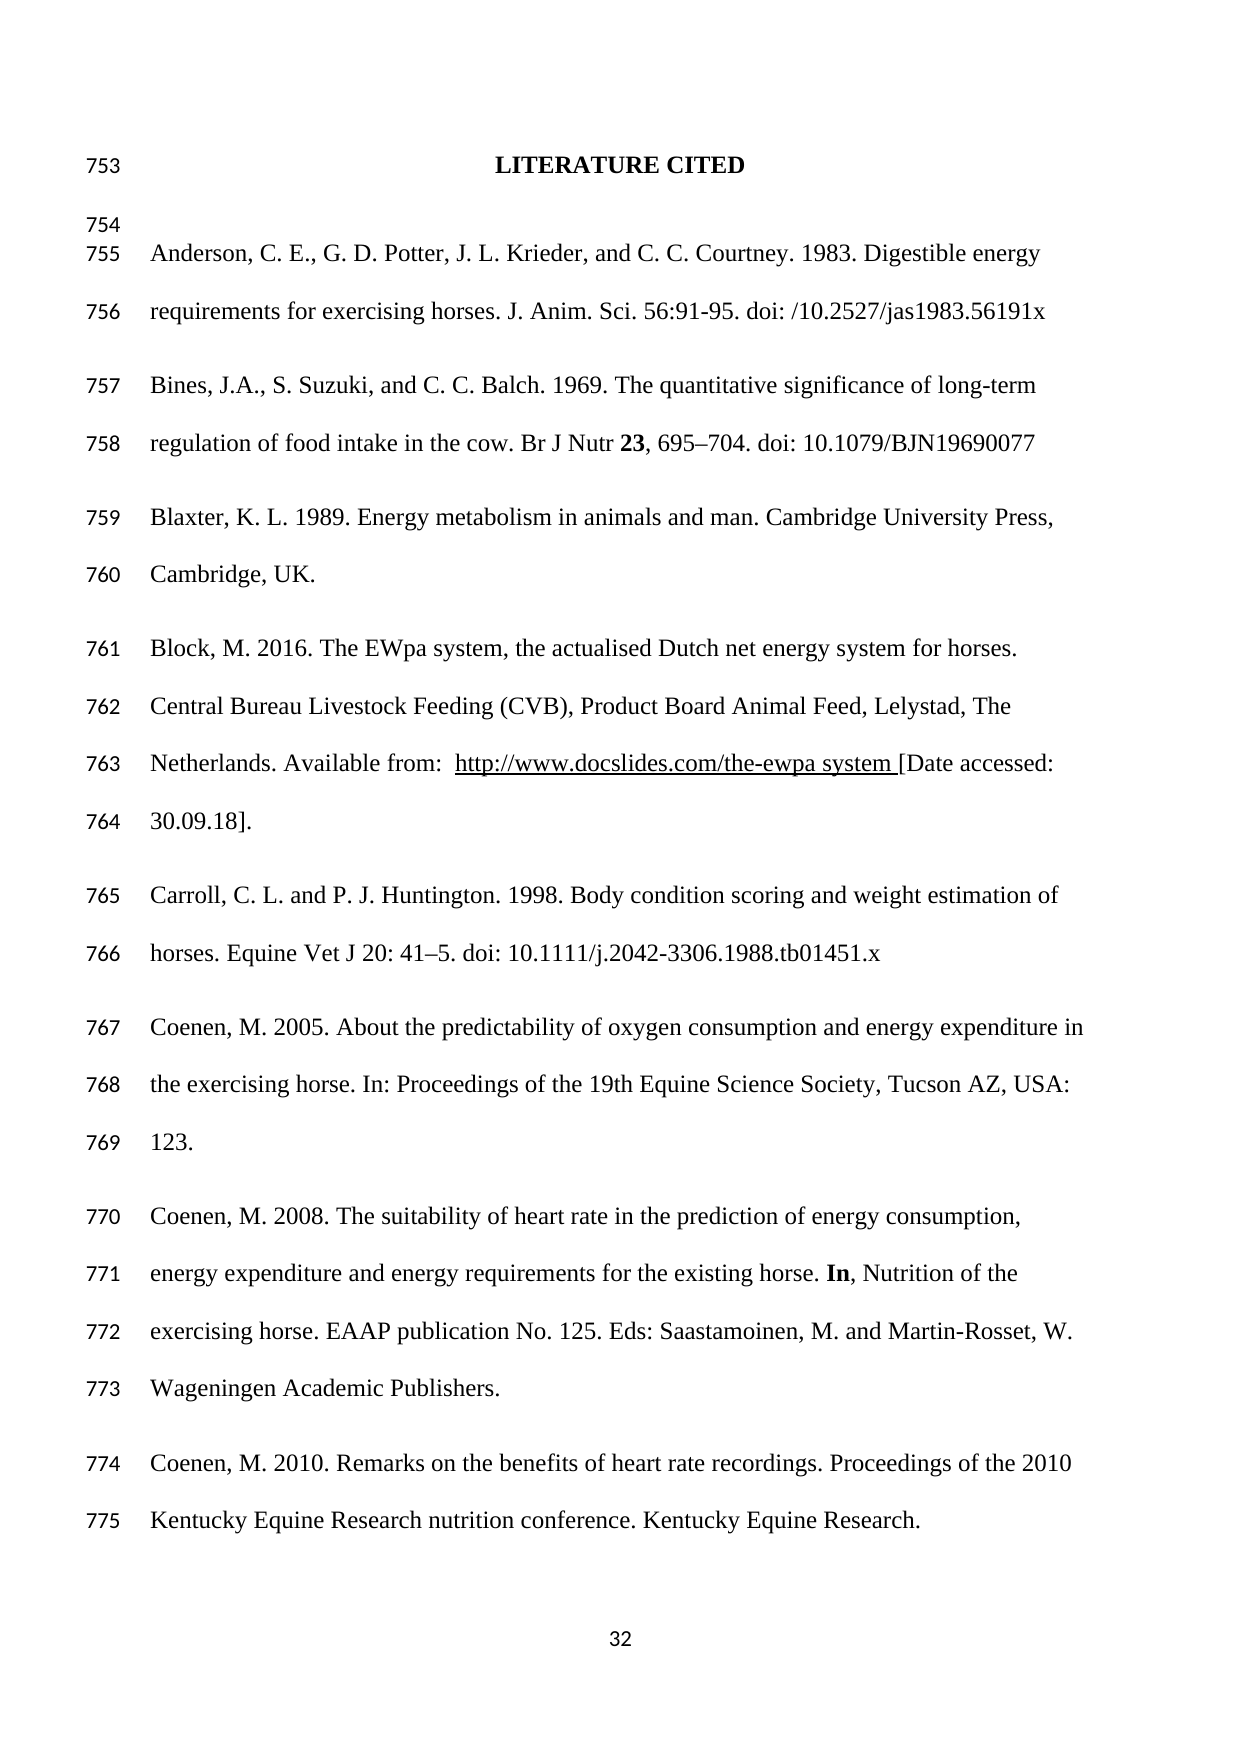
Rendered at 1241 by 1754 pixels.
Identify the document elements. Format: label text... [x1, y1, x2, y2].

text Block, M. 2016. The EWpa system, the actualised Dutch net energy system for horses. Central Bureau Livestock Feeding (CVB), Product Board Animal Feed, Lelystad, The Netherlands. Available from: http://www.docslides.com/the-ewpa system [Date accessed: 30.09.18]. [150, 633, 1090, 835]
text Anderson, C. E., G. D. Potter, J. L. Krieder, and C. C. Courtney. 1983. Digestible energy requirements for exercising horses. J. Anim. Sci. 56:91-95. doi: /10.2527/jas1983.56191x [150, 238, 1090, 325]
text Coenen, M. 2008. The suitability of heart rate in the prediction of energy consumption, energy expenditure and energy requirements for the existing horse. In, Nutrition of the exercising horse. EAAP publication No. 125. Eds: Saastamoinen, M. and Martin-Rosset, W. Wageningen Academic Publishers. [150, 1201, 1090, 1402]
text Blaxter, K. L. 1989. Energy metabolism in animals and man. Cambridge University Press, Cambridge, UK. [150, 502, 1090, 588]
text Coenen, M. 2005. About the predictability of oxygen consumption and energy expenditure in the exercising horse. In: Proceedings of the 19th Equine Science Society, Tucson AZ, USA: 123. [150, 1012, 1090, 1156]
text LITERATURE CITED [150, 150, 1090, 179]
text Carroll, C. L. and P. J. Huntington. 1998. Body condition scoring and weight estimation of horses. Equine Vet J 20: 41–5. doi: 10.1111/j.2042-3306.1988.tb01451.x [150, 880, 1090, 966]
text Coenen, M. 2010. Remarks on the benefits of heart rate recordings. Proceedings of the 2010 Kentucky Equine Research nutrition conference. Kentucky Equine Research. [150, 1448, 1090, 1534]
text Bines, J.A., S. Suzuki, and C. C. Balch. 1969. The quantitative significance of long-term regulation of food intake in the cow. Br J Nutr 23, 695–704. doi: 10.1079/BJN19690077 [150, 370, 1090, 456]
